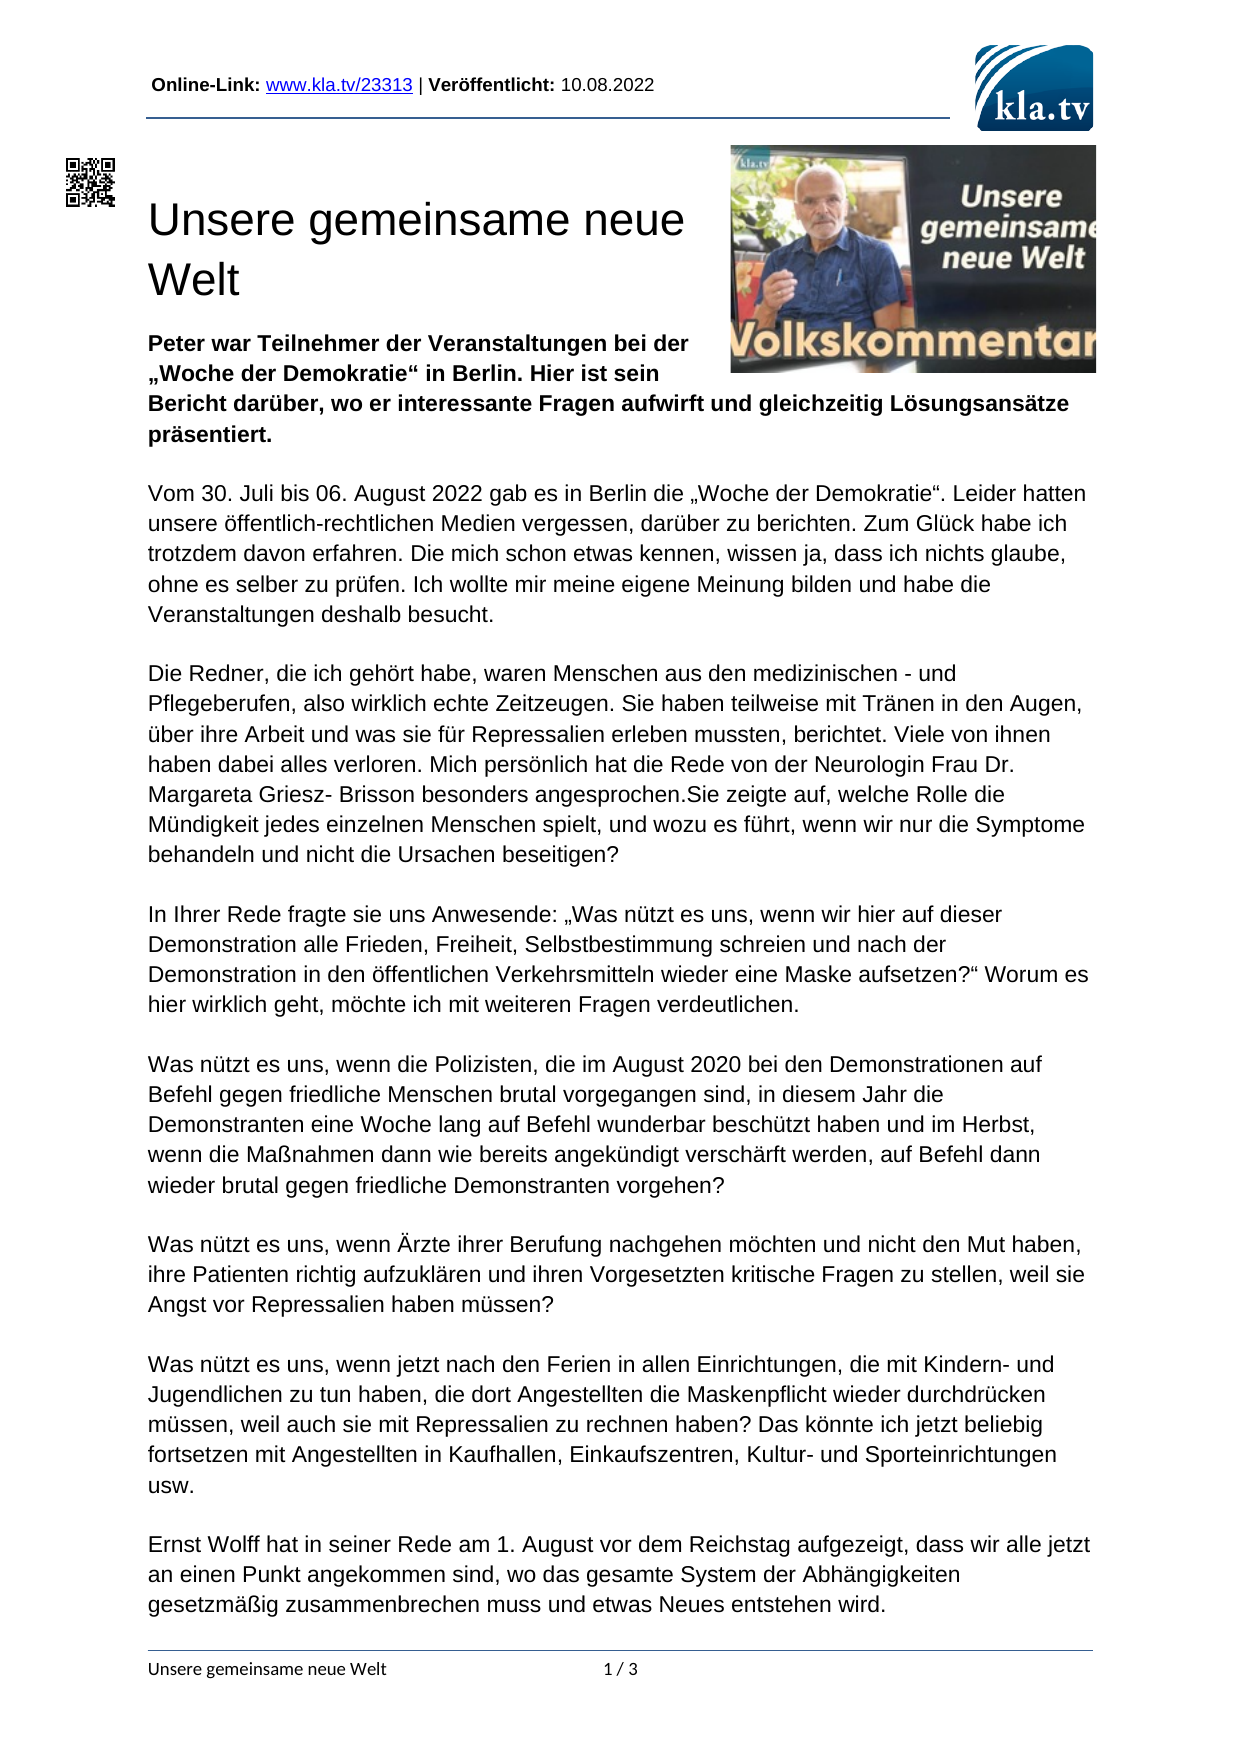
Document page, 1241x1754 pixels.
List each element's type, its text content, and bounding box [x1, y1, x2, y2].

text Ernst Wolff hat in seiner Rede am 1. August vor dem Reichstag aufgezeigt, dass wir alle jetzt an einen Punkt angekommen sind, wo das gesamte System der Abhängigkeiten gesetzmäßig zusammenbrechen muss und etwas Neues entstehen wird. [148, 1531, 1093, 1618]
text Was nützt es uns, wenn die Polizisten, die im August 2020 bei den Demonstrationen auf Befehl gegen friedliche Menschen brutal vorgegangen sind, in diesem Jahr die Demonstranten eine Woche lang auf Befehl wunderbar beschützt haben und im Herbst, wenn die Maßnahmen dann wie bereits angekündigt verschärft werden, auf Befehl dann wieder brutal gegen friedliche Demonstranten vorgehen? [148, 1051, 1093, 1198]
text In Ihrer Rede fragte sie uns Anwesende: „Was nützt es uns, wenn wir hier auf dieser Demonstration alle Frieden, Freiheit, Selbstbestimmung schreien und nach der Demonstration in den öffentlichen Verkehrsmitteln wieder eine Maske aufsetzen?“ Worum es hier wirklich geht, möchte ich mit weiteren Fragen verdeutlichen. [148, 901, 1093, 1018]
text Was nützt es uns, wenn jetzt nach den Ferien in allen Einrichtungen, die mit Kindern- und Jugendlichen zu tun haben, die dort Angestellten die Maskenpflicht wieder durchdrücken müssen, weil auch sie mit Repressalien zu rechnen haben? Das könnte ich jetzt beliebig fortsetzen mit Angestellten in Kaufhallen, Einkaufszentren, Kultur- und Sporteinrichtungen usw. [148, 1351, 1093, 1498]
text Unsere gemeinsame neue Welt [148, 192, 1093, 306]
text Die Redner, die ich gehört habe, waren Menschen aus den medizinischen - und Pflegeberufen, also wirklich echte Zeitzeugen. Sie haben teilweise mit Tränen in den Augen, über ihre Arbeit und was sie für Repressalien erleben mussten, berichtet. Viele von ihnen haben dabei alles verloren. Mich persönlich hat die Rede von der Neurologin Frau Dr. Margareta Griesz- Brisson besonders angesprochen.Sie zeigte auf, welche Rolle die Mündigkeit jedes einzelnen Menschen spielt, und wozu es führt, wenn wir nur die Symptome behandeln und nicht die Ursachen beseitigen? [148, 660, 1093, 868]
picture [58, 150, 118, 210]
text Vom 30. Juli bis 06. August 2022 gab es in Berlin die „Woche der Demokratie“. Leider hatten unsere öffentlich-rechtlichen Medien vergessen, darüber zu berichten. Zum Glück habe ich trotzdem davon erfahren. Die mich schon etwas kennen, wissen ja, dass ich nichts glaube, ohne es selber zu prüfen. Ich wollte mir meine eigene Meinung bilden und habe die Veranstaltungen deshalb besucht. [148, 480, 1093, 627]
text Was nützt es uns, wenn Ärzte ihrer Berufung nachgehen möchten und nicht den Mut haben, ihre Patienten richtig aufzuklären und ihren Vorgesetzten kritische Fragen zu stellen, weil sie Angst vor Repressalien haben müssen? [148, 1231, 1093, 1318]
text Peter war Teilnehmer der Veranstaltungen bei der „Woche der Demokratie“ in Berlin. Hier ist sein Bericht darüber, wo er interessante Fragen aufwirft und gleichzeitig Lösungsansätze präsentiert. [148, 330, 1093, 447]
